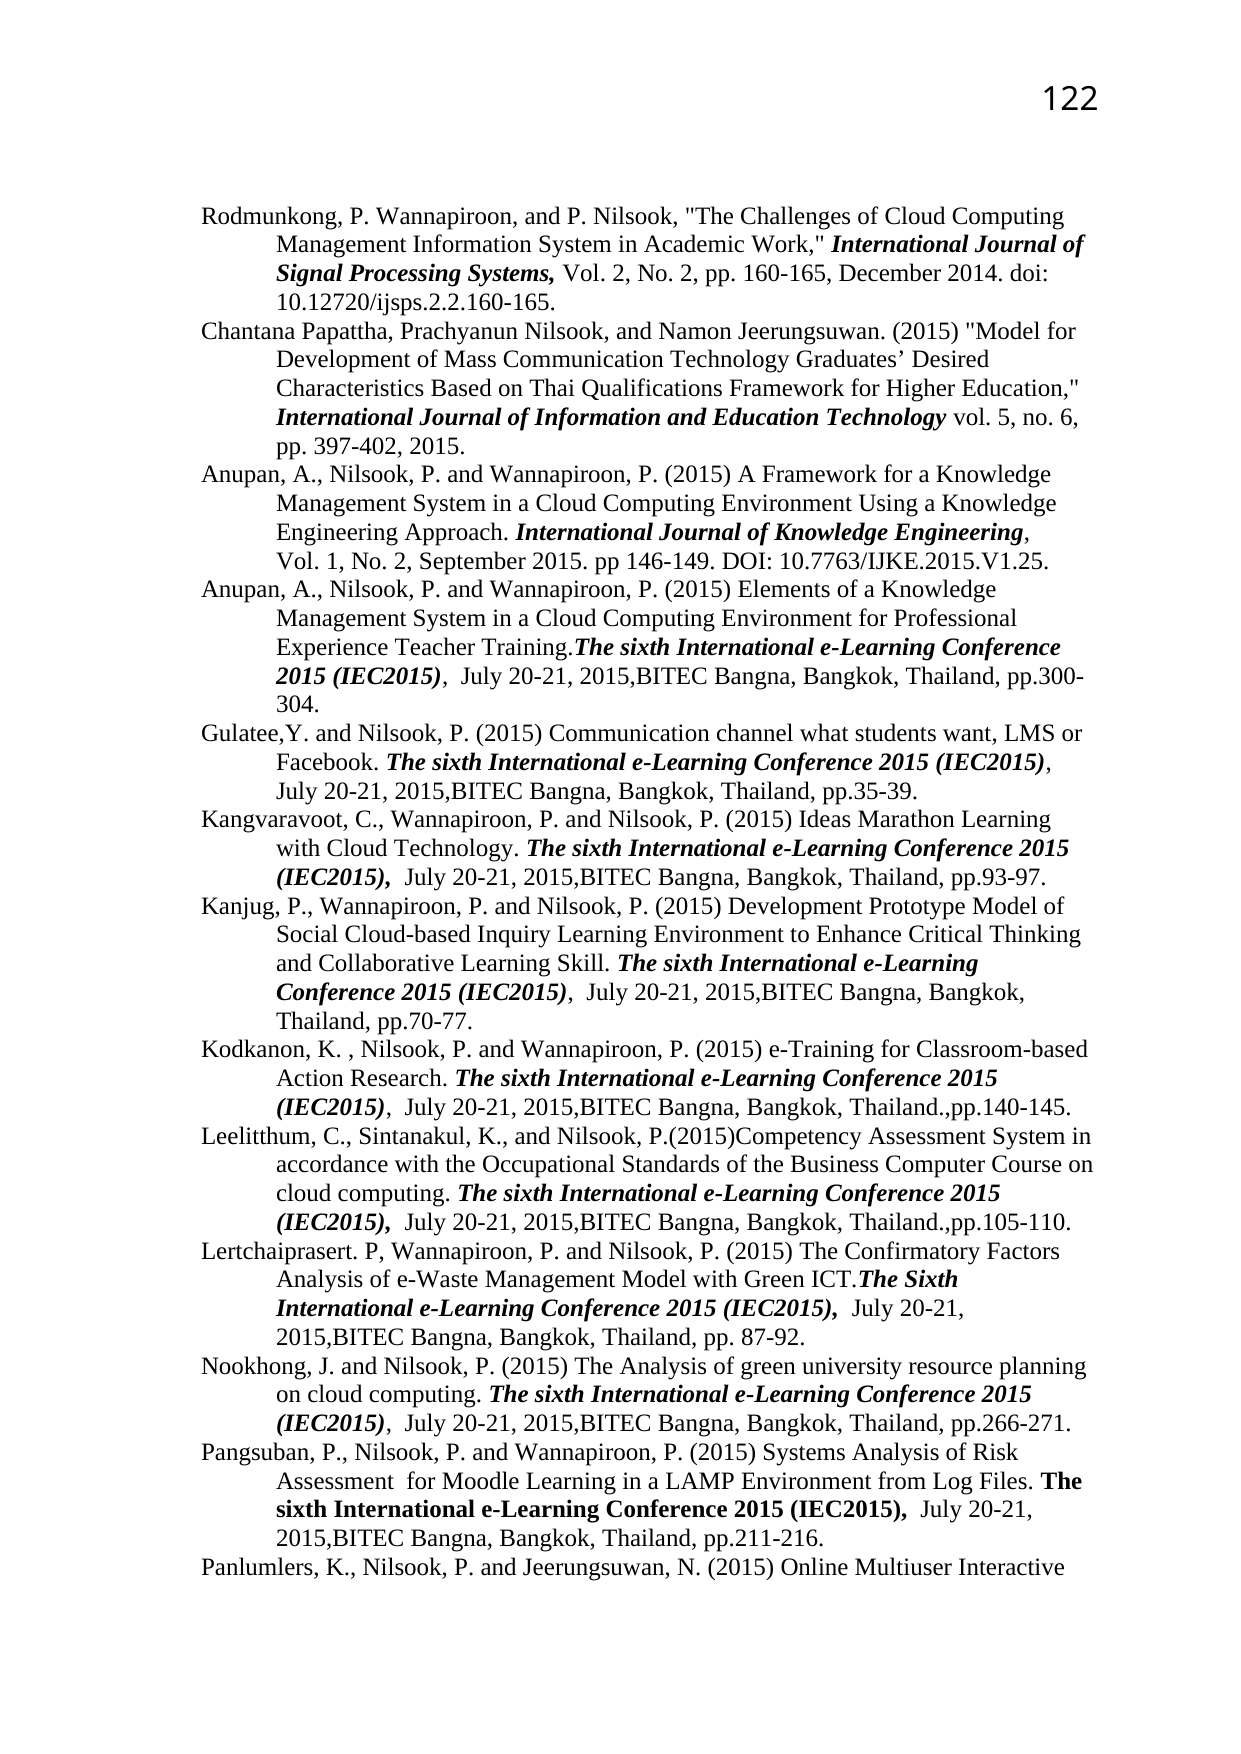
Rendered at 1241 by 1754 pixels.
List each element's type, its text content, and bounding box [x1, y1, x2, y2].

text Kodkanon, K. , Nilsook, P. and Wannapiroon, P. (2015) e-Training for Classroom-based [201, 1034, 1098, 1063]
text on cloud computing. The sixth International e-Learning Conference 2015 (IEC2015), July 20-21, 2015,BITEC Bangna, Bangkok, Thailand, pp.266-271. [276, 1379, 1098, 1437]
text Management Information System in Academic Work," International Journal of [201, 229, 1098, 258]
text 10.12720/ijsps.2.2.160-165. [201, 287, 1098, 316]
text 2015,BITEC Bangna, Bangkok, Thailand, pp.211-216. [201, 1523, 1098, 1552]
text Nookhong, J. and Nilsook, P. (2015) The Analysis of green university resource planning [201, 1351, 1098, 1379]
text Pangsuban, P., Nilsook, P. and Wannapiroon, P. (2015) Systems Analysis of Risk [201, 1437, 1098, 1466]
text Anupan, A., Nilsook, P. and Wannapiroon, P. (2015) A Framework for a Knowledge [201, 459, 1098, 488]
text pp. 397-402, 2015. [201, 431, 1098, 459]
text sixth International e-Learning Conference 2015 (IEC2015), July 20-21, [201, 1494, 1098, 1523]
text Characteristics Based on Thai Qualifications Framework for Higher Education," [201, 373, 1098, 402]
text Chantana Papattha, Prachyanun Nilsook, and Namon Jeerungsuwan. (2015) "Model for [201, 316, 1098, 344]
text Kangvaravoot, C., Wannapiroon, P. and Nilsook, P. (2015) Ideas Marathon Learning [201, 804, 1098, 833]
text International Journal of Information and Education Technology vol. 5, no. 6, [201, 402, 1098, 431]
text Social Cloud-based Inquiry Learning Environment to Enhance Critical Thinking and Collaborative Learning Skill. The sixth International e-Learning Conference 2015 (IEC2015), July 20-21, 2015,BITEC Bangna, Bangkok, Thailand, pp.70-77. [276, 919, 1098, 1034]
text Assessment for Moodle Learning in a LAMP Environment from Log Files. The [201, 1466, 1098, 1494]
text Panlumlers, K., Nilsook, P. and Jeerungsuwan, N. (2015) Online Multiuser Interactive [201, 1552, 1098, 1581]
text Management System in a Cloud Computing Environment for Professional Experience Teacher Training.The sixth International e-Learning Conference 2015 (IEC2015), July 20-21, 2015,BITEC Bangna, Bangkok, Thailand, pp.300-304. [276, 603, 1098, 718]
text (IEC2015), July 20-21, 2015,BITEC Bangna, Bangkok, Thailand, pp.93-97. [201, 862, 1098, 891]
text with Cloud Technology. The sixth International e-Learning Conference 2015 [201, 833, 1098, 862]
text Vol. 1, No. 2, September 2015. pp 146-149. DOI: 10.7763/IJKE.2015.V1.25. [201, 546, 1098, 574]
text Kanjug, P., Wannapiroon, P. and Nilsook, P. (2015) Development Prototype Model of [201, 891, 1098, 919]
text accordance with the Occupational Standards of the Business Computer Course on cloud computing. The sixth International e-Learning Conference 2015 (IEC2015), July 20-21, 2015,BITEC Bangna, Bangkok, Thailand.,pp.105-110. [276, 1149, 1098, 1236]
text Lertchaiprasert. P, Wannapiroon, P. and Nilsook, P. (2015) The Confirmatory Factors [201, 1236, 1098, 1264]
text Development of Mass Communication Technology Graduates’ Desired [201, 344, 1098, 373]
text Engineering Approach. International Journal of Knowledge Engineering, [201, 517, 1098, 546]
text Action Research. The sixth International e-Learning Conference 2015 (IEC2015), July 20-21, 2015,BITEC Bangna, Bangkok, Thailand.,pp.140-145. [276, 1063, 1098, 1121]
text Analysis of e-Waste Management Model with Green ICT.The Sixth International e-Learning Conference 2015 (IEC2015), July 20-21, 2015,BITEC Bangna, Bangkok, Thailand, pp. 87-92. [276, 1264, 1098, 1351]
text Gulatee,Y. and Nilsook, P. (2015) Communication channel what students want, LMS or [201, 718, 1098, 747]
text Facebook. The sixth International e-Learning Conference 2015 (IEC2015), July 20-21, 2015,BITEC Bangna, Bangkok, Thailand, pp.35-39. [276, 747, 1098, 804]
text Rodmunkong, P. Wannapiroon, and P. Nilsook, "The Challenges of Cloud Computing [201, 201, 1098, 229]
text Signal Processing Systems, Vol. 2, No. 2, pp. 160-165, December 2014. doi: [201, 258, 1098, 287]
text Anupan, A., Nilsook, P. and Wannapiroon, P. (2015) Elements of a Knowledge [201, 574, 1098, 603]
text Management System in a Cloud Computing Environment Using a Knowledge [201, 488, 1098, 517]
text Leelitthum, C., Sintanakul, K., and Nilsook, P.(2015)Competency Assessment System in [201, 1121, 1098, 1149]
